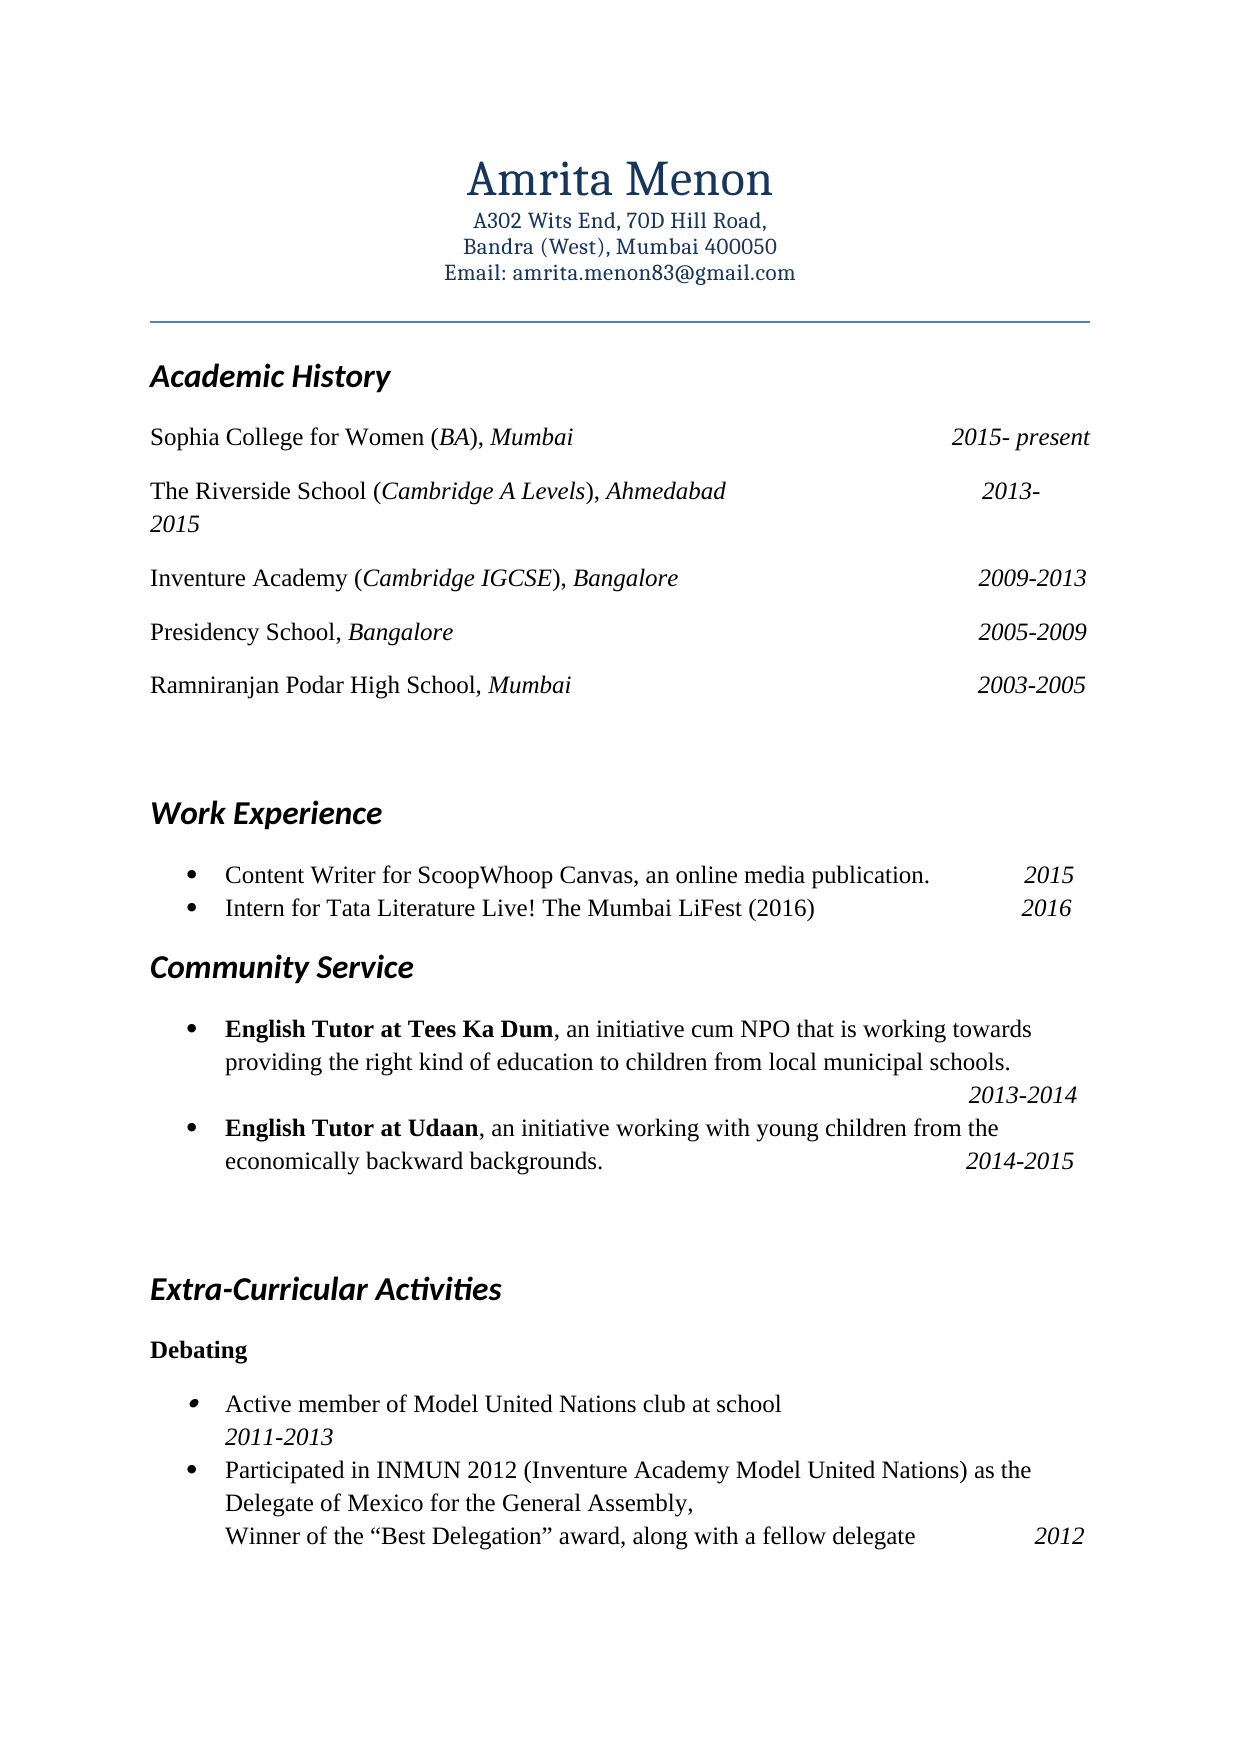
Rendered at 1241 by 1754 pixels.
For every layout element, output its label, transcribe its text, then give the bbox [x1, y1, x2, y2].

title Bandra (West), Mumbai 400050 [150, 234, 1090, 260]
text Sophia College for Women (BA), Mumbai 2015- present [150, 422, 1090, 451]
text Community Service [150, 947, 1090, 987]
list English Tutor at Udaan, an initiative working with young children from the economically backward backgrounds. 2014-2015 [187, 1113, 1090, 1175]
list Winner of the “Best Delegation” award, along with a fellow delegate 2012 [225, 1521, 1090, 1550]
text Ramniranjan Podar High School, Mumbai 2003-2005 [150, 671, 1090, 699]
text The Riverside School (Cambridge A Levels), Ahmedabad 2013-2015 [150, 476, 1090, 538]
list 2013-2014 [225, 1080, 1090, 1109]
title Email: amrita.menon83@gmail.com [150, 260, 1090, 287]
title Amrita Menon [150, 150, 1090, 207]
title A302 Wits End, 70D Hill Road, [150, 207, 1090, 234]
list Intern for Tata Literature Live! The Mumbai LiFest (2016) 2016 [187, 893, 1090, 921]
text Work Experience [150, 792, 1090, 833]
text Inventure Academy (Cambridge IGCSE), Bangalore 2009-2013 [150, 563, 1090, 592]
text Debating [150, 1335, 1090, 1364]
list Participated in INMUN 2012 (Inventure Academy Model United Nations) as the Delegate of Mexico for the General Assembly, [187, 1455, 1090, 1517]
list Content Writer for ScoopWhoop Canvas, an online media publication. 2015 [187, 860, 1090, 888]
list English Tutor at Tees Ka Dum, an initiative cum NPO that is working towards providing the right kind of education to children from local municipal schools. [187, 1014, 1090, 1076]
text Extra-Curricular Activities [150, 1268, 1090, 1308]
text Academic History [150, 354, 1090, 395]
list Active member of Model United Nations club at school 2011-2013 [187, 1389, 1090, 1451]
text Presidency School, Bangalore 2005-2009 [150, 617, 1090, 646]
